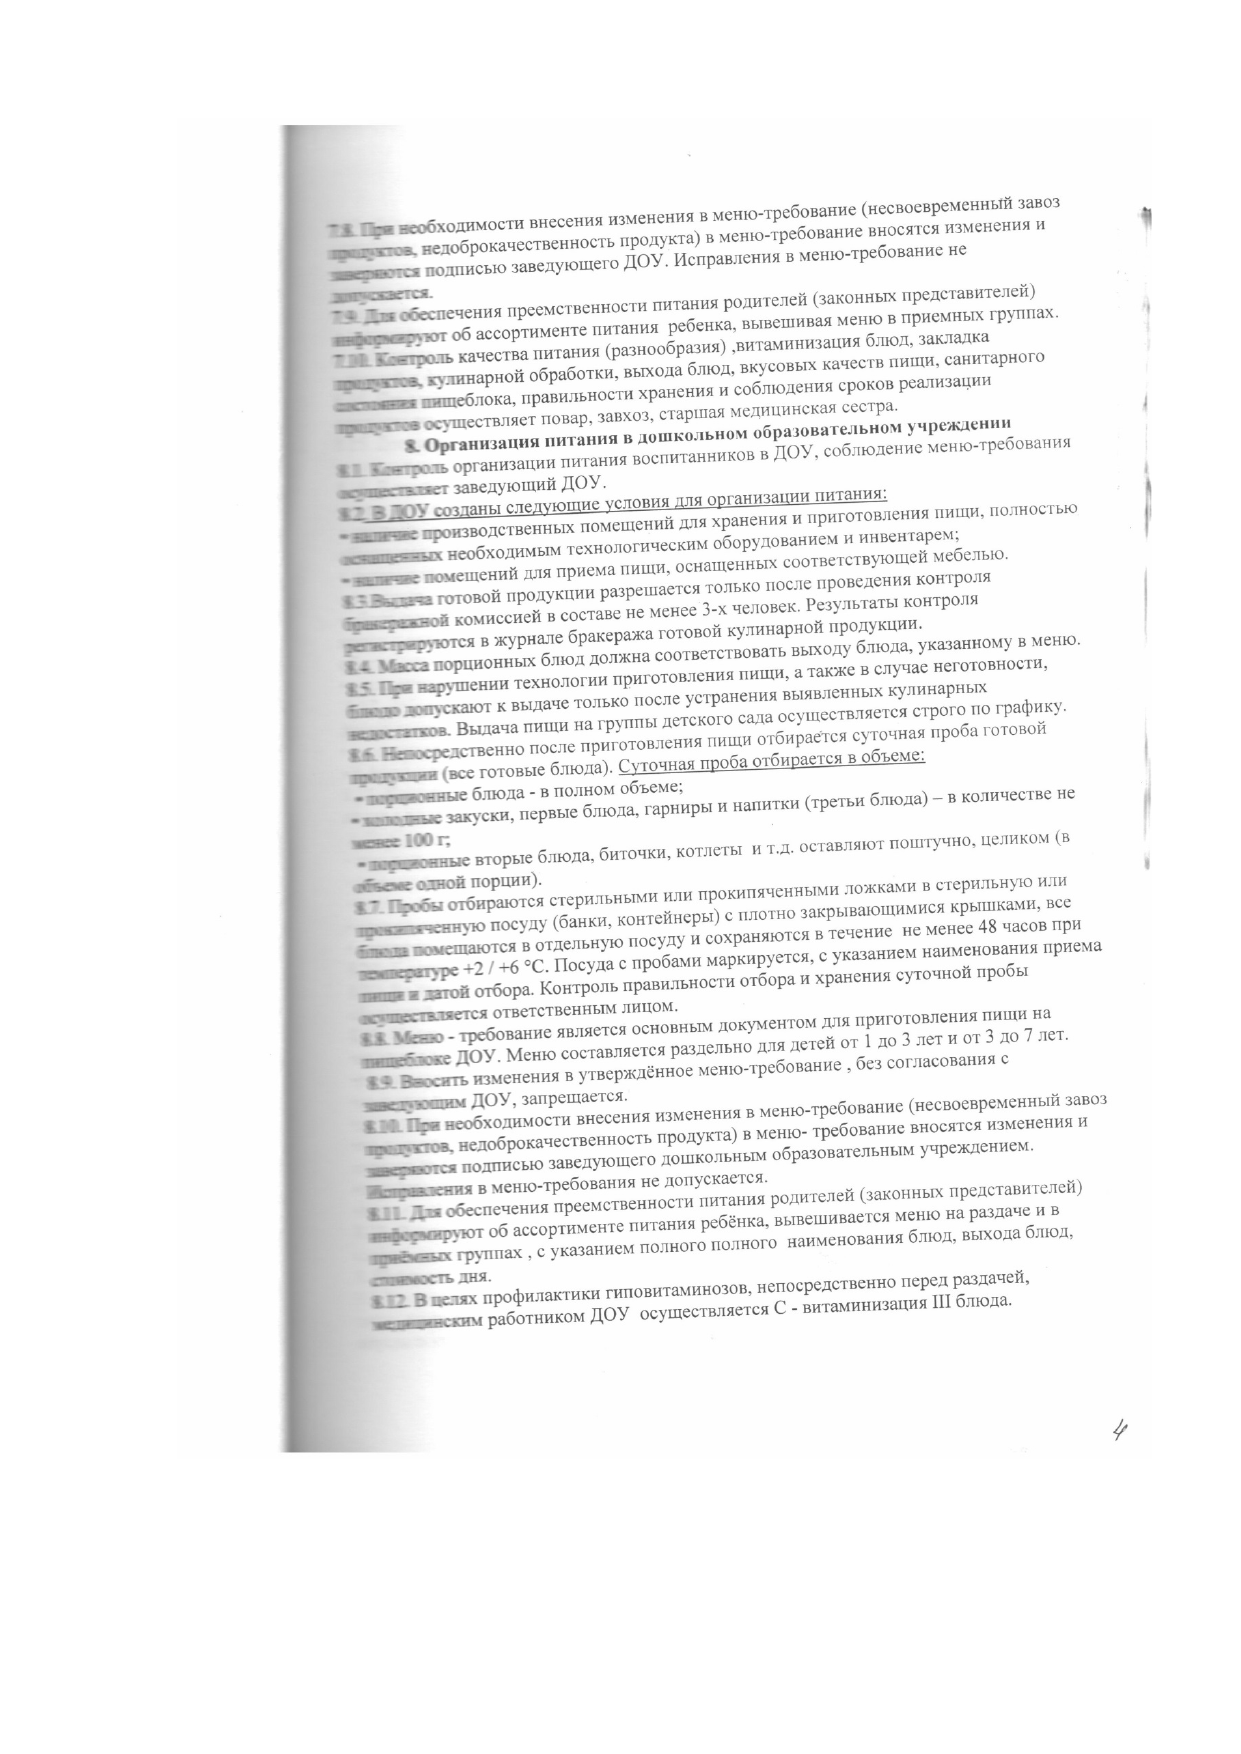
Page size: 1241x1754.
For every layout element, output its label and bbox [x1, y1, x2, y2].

picture [177, 118, 1152, 1459]
